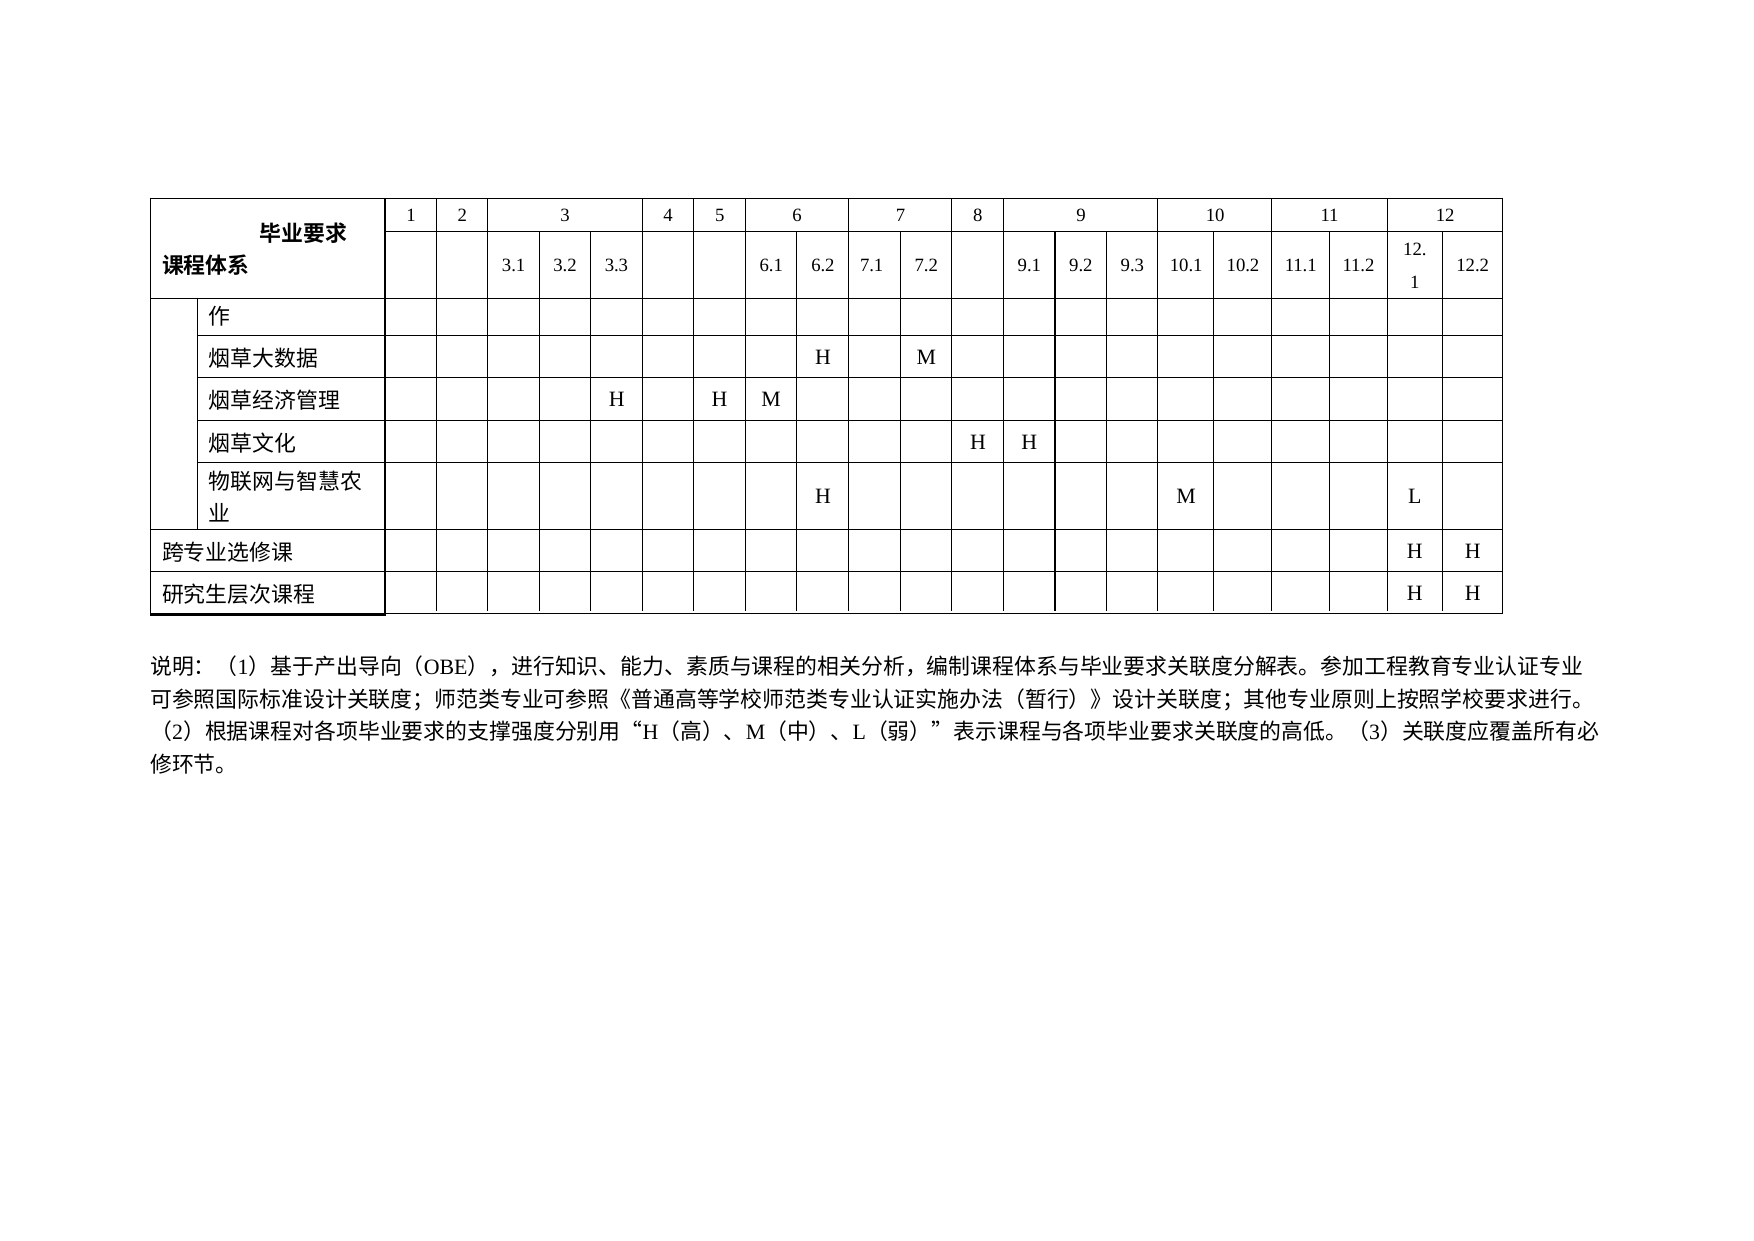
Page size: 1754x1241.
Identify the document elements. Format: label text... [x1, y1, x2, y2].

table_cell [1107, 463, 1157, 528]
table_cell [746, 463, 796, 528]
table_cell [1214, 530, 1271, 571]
table_header 1 [386, 199, 436, 231]
table_header 3 [488, 199, 642, 231]
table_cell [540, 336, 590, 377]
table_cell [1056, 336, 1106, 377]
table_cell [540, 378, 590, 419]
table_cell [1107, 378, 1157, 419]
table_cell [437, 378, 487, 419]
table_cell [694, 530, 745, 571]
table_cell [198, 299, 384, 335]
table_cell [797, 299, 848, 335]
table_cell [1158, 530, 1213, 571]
table_cell 12.2 [1443, 232, 1502, 298]
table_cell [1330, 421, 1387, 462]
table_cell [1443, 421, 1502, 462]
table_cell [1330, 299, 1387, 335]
table_cell [952, 232, 1003, 298]
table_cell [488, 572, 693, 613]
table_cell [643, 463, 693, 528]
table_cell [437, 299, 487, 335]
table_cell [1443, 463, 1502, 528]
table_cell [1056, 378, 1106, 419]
table_cell 11.1 [1272, 232, 1329, 298]
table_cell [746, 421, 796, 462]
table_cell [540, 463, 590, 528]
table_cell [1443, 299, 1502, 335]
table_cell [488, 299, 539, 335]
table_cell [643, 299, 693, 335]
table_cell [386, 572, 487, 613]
table_cell 7.2 [901, 232, 951, 298]
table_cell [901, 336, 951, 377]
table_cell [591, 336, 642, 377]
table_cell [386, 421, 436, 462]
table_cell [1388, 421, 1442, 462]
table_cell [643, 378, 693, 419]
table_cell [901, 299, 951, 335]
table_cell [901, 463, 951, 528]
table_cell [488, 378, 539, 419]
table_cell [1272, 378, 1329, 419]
table_header 4 [643, 199, 693, 231]
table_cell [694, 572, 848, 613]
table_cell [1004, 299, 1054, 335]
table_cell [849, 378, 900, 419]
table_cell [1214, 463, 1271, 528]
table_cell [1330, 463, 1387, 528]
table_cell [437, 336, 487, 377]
table_cell [386, 232, 436, 298]
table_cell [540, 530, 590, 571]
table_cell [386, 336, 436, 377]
table_cell [437, 232, 487, 298]
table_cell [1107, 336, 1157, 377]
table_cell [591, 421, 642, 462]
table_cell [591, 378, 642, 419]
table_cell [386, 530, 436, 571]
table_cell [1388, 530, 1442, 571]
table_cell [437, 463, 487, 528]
table_header 10 [1158, 199, 1271, 231]
table_cell [694, 232, 745, 298]
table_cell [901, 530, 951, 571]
table_cell 9.1 [1004, 232, 1054, 298]
table_header 7 [849, 199, 951, 231]
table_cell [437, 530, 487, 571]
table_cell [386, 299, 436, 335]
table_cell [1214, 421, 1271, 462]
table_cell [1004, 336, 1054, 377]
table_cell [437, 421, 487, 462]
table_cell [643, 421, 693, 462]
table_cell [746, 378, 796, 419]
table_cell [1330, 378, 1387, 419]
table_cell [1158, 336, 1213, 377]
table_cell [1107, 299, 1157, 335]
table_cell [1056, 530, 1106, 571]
table_cell 10.1 [1158, 232, 1213, 298]
table_cell 9.2 [1056, 232, 1106, 298]
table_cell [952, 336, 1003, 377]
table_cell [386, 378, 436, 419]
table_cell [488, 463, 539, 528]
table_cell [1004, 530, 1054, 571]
table_cell 7.1 [849, 232, 900, 298]
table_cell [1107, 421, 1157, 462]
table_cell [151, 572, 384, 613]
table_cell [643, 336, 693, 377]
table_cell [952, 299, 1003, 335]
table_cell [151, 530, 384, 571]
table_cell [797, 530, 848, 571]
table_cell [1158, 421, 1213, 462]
table_cell 3.1 [488, 232, 539, 298]
table_header 8 [952, 199, 1003, 231]
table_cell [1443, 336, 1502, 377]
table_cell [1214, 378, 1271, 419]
table_header 6 [746, 199, 848, 231]
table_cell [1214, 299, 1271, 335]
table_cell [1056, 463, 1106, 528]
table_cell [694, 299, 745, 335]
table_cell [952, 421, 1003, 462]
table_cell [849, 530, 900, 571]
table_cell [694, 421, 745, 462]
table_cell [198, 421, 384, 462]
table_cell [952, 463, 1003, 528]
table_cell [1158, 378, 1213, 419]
table_header 12 [1388, 199, 1502, 231]
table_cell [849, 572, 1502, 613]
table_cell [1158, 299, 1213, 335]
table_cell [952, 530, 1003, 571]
table_header 5 [694, 199, 745, 231]
table_header 11 [1272, 199, 1387, 231]
table_cell 11.2 [1330, 232, 1387, 298]
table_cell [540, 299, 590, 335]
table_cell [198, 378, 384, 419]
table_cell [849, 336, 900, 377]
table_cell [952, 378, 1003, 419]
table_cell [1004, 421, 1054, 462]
table_cell 10.2 [1214, 232, 1271, 298]
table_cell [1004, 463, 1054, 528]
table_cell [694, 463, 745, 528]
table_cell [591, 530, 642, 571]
text 说明：（1）基于产出导向（OBE），进行知识、能力、素质与课程的相关分析，编制课程体系与毕业要求关联度分解表。参加工程教育专业认证专业可参照国际标准设计关联度；师范类专业可参照《普通高等学校师范类专业认证实施办法（暂行）》设计关联度；其他专业原则上按照学校要求进行。（2）根据课程对各项毕业要求的支撑强度分别用“H（高）、M（中）、L（弱）”表示课程与各项毕业要求关联度的高低。（3）关联度应覆盖所有必修环节。 [150, 649, 1604, 779]
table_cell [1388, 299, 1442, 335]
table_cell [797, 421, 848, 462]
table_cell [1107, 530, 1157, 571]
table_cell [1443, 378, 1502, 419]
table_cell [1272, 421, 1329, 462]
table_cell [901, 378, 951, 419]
table_cell 3.2 [540, 232, 590, 298]
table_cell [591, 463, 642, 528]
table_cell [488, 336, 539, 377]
table_cell 12.1 [1388, 232, 1442, 298]
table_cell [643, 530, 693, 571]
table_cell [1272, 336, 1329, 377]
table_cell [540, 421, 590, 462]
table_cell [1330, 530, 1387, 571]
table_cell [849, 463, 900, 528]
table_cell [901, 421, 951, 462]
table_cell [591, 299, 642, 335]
table_cell 3.3 [591, 232, 642, 298]
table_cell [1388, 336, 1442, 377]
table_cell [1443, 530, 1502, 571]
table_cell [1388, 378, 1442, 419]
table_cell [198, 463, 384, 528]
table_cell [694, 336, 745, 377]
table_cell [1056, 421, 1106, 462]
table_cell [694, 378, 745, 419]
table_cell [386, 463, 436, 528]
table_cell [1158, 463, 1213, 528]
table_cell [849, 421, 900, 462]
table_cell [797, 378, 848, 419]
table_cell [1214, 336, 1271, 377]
table_header 毕业要求 课程体系 [151, 199, 384, 298]
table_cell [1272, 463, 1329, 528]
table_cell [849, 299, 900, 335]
table_cell [643, 232, 693, 298]
table_header 2 [437, 199, 487, 231]
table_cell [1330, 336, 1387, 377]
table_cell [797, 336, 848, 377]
table_cell 6.1 [746, 232, 796, 298]
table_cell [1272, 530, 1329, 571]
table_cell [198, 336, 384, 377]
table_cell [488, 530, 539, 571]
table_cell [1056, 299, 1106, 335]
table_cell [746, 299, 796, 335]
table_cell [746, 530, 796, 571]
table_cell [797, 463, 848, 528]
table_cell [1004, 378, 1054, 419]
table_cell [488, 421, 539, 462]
table_header 9 [1004, 199, 1157, 231]
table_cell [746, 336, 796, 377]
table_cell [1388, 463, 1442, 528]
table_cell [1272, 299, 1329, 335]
table_cell 9.3 [1107, 232, 1157, 298]
table_cell 6.2 [797, 232, 848, 298]
